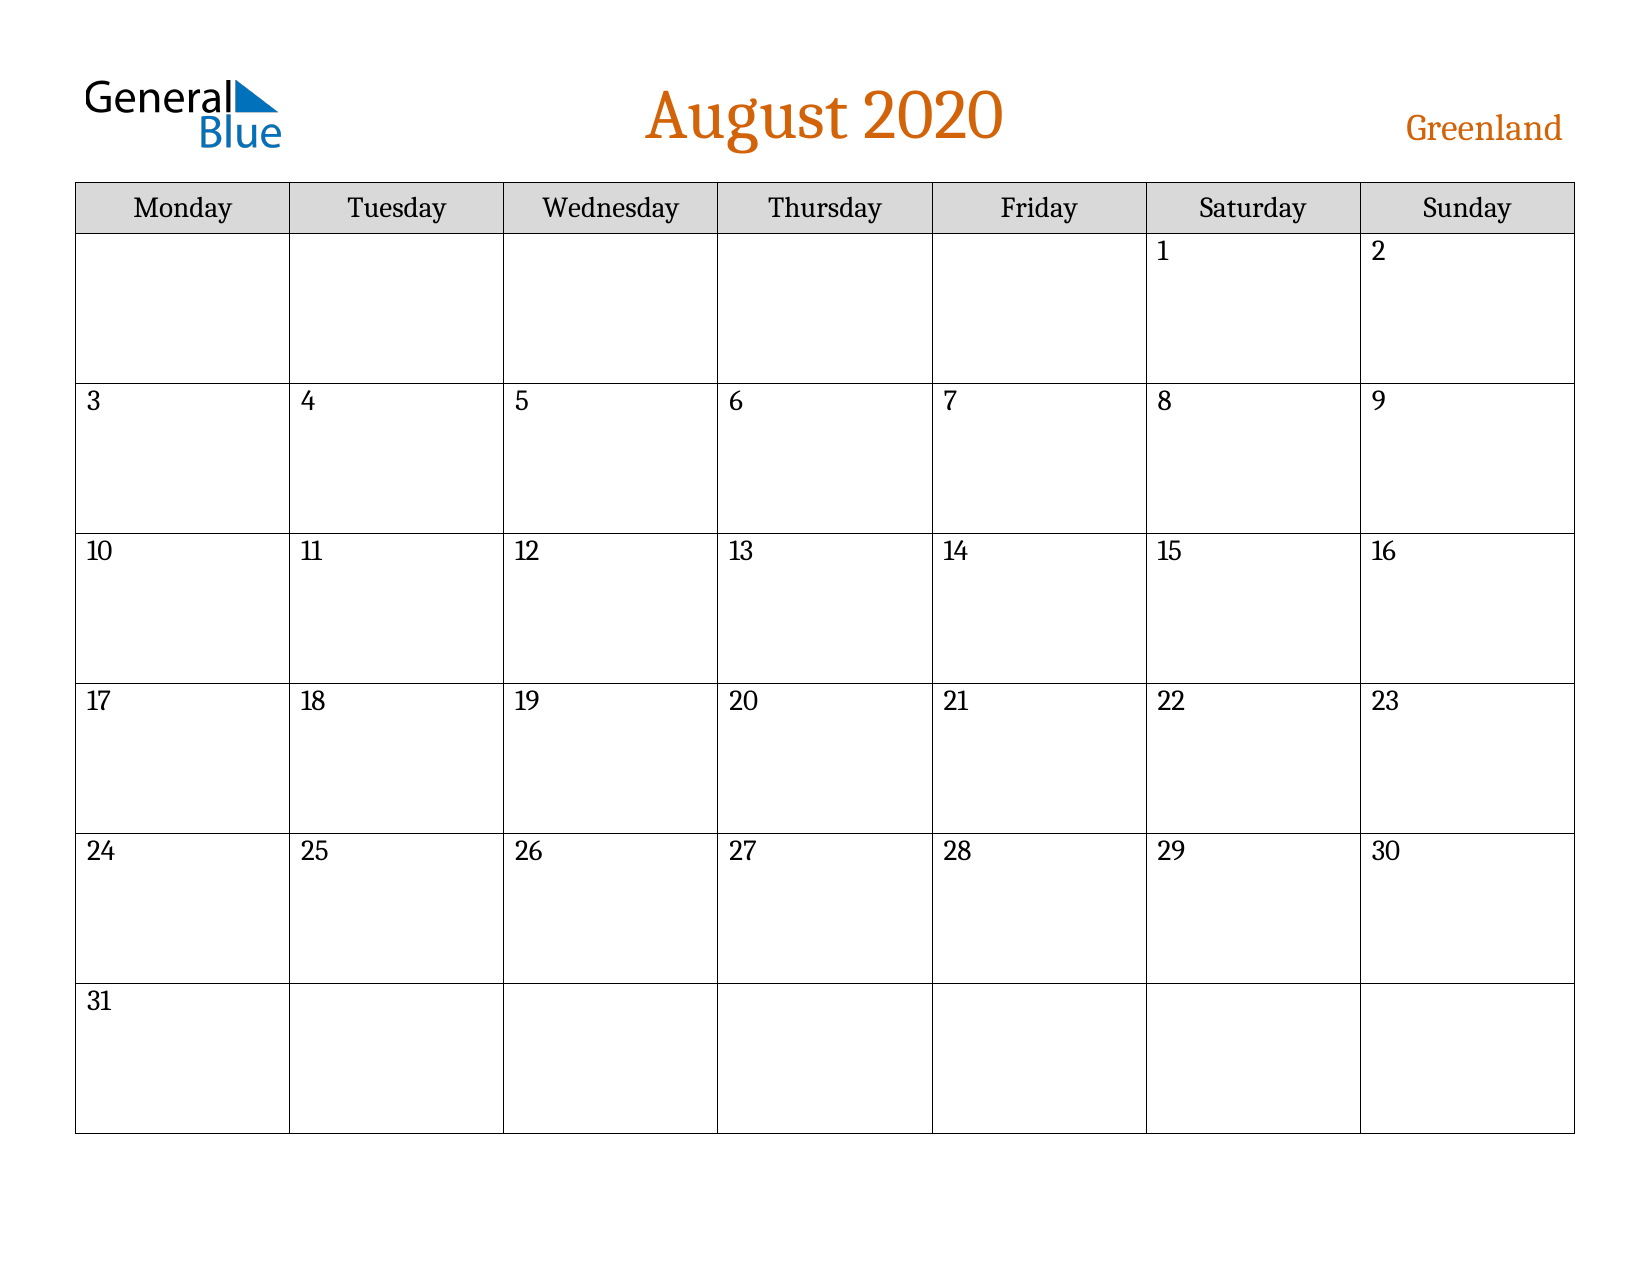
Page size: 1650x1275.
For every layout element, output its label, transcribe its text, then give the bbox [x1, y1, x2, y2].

table_cell [933, 570, 1146, 683]
table_cell [718, 234, 932, 270]
table_cell [933, 984, 1146, 1020]
table_cell Wednesday [504, 183, 717, 233]
table_cell [933, 1020, 1146, 1133]
table_cell [1361, 420, 1574, 533]
table_cell 1 [1147, 234, 1360, 270]
table_cell [504, 1020, 717, 1133]
table_cell [933, 870, 1146, 983]
table_cell 9 [1361, 384, 1574, 420]
table_cell [1147, 420, 1360, 533]
table_cell [933, 720, 1146, 833]
table_cell [1147, 570, 1360, 683]
picture [86, 80, 281, 148]
table_cell 20 [718, 684, 932, 720]
table_cell [718, 984, 932, 1020]
table_cell [290, 270, 503, 383]
table_cell Sunday [1361, 183, 1574, 233]
table_cell 14 [933, 534, 1146, 570]
table_cell [504, 234, 717, 270]
table_cell [718, 870, 932, 983]
table_cell 11 [290, 534, 503, 570]
table_header August 2020 [504, 75, 1146, 182]
table_cell 30 [1361, 834, 1574, 870]
table_cell [504, 270, 717, 383]
table_cell 26 [504, 834, 717, 870]
table_cell 29 [1147, 834, 1360, 870]
table_cell [76, 870, 289, 983]
table_cell [290, 420, 503, 533]
table_cell [76, 1020, 289, 1133]
table_cell [933, 234, 1146, 270]
table_cell [290, 984, 503, 1020]
table_cell [76, 420, 289, 533]
table_cell 23 [1361, 684, 1574, 720]
table_cell 24 [76, 834, 289, 870]
table_cell [1147, 720, 1360, 833]
table_cell Saturday [1147, 183, 1360, 233]
table_cell 27 [718, 834, 932, 870]
table_cell [1361, 570, 1574, 683]
table_cell [504, 570, 717, 683]
table_cell [1361, 870, 1574, 983]
table_cell [718, 420, 932, 533]
table_cell 22 [1147, 684, 1360, 720]
table_cell [76, 234, 289, 270]
table_cell [1361, 984, 1574, 1020]
table_cell [1147, 1020, 1360, 1133]
table_header Greenland [1146, 75, 1574, 182]
table_cell Monday [76, 183, 289, 233]
table_cell [76, 270, 289, 383]
table_cell 2 [1361, 234, 1574, 270]
table_cell 15 [1147, 534, 1360, 570]
table_cell [933, 420, 1146, 533]
table_cell [718, 270, 932, 383]
table_cell [718, 1020, 932, 1133]
table_cell 12 [504, 534, 717, 570]
table_header [76, 75, 503, 182]
table_cell 16 [1361, 534, 1574, 570]
table_cell [76, 570, 289, 683]
table_cell 3 [76, 384, 289, 420]
table_cell 8 [1147, 384, 1360, 420]
table_cell [933, 270, 1146, 383]
table_cell [1361, 1020, 1574, 1133]
table_cell [76, 720, 289, 833]
table_cell 10 [76, 534, 289, 570]
table_cell 28 [933, 834, 1146, 870]
table_cell Friday [933, 183, 1146, 233]
table_cell 7 [933, 384, 1146, 420]
table_cell 25 [290, 834, 503, 870]
table_cell 19 [504, 684, 717, 720]
table_cell 21 [933, 684, 1146, 720]
table_cell [1361, 270, 1574, 383]
table_cell 31 [76, 984, 289, 1020]
table_cell 17 [76, 684, 289, 720]
table_cell 4 [290, 384, 503, 420]
table_cell 13 [718, 534, 932, 570]
table_cell [1147, 870, 1360, 983]
table_cell Thursday [718, 183, 932, 233]
table_cell [290, 234, 503, 270]
table_cell [718, 720, 932, 833]
table_cell 6 [718, 384, 932, 420]
table_cell Tuesday [290, 183, 503, 233]
table_cell 5 [504, 384, 717, 420]
table_cell [290, 1020, 503, 1133]
table_cell [290, 570, 503, 683]
table_cell [504, 420, 717, 533]
table_cell 18 [290, 684, 503, 720]
table_cell [1147, 270, 1360, 383]
table_cell [1147, 984, 1360, 1020]
table_cell [290, 870, 503, 983]
table_cell [290, 720, 503, 833]
table_cell [504, 720, 717, 833]
table_cell [504, 984, 717, 1020]
table_cell [718, 570, 932, 683]
table_cell [1361, 720, 1574, 833]
table_cell [504, 870, 717, 983]
